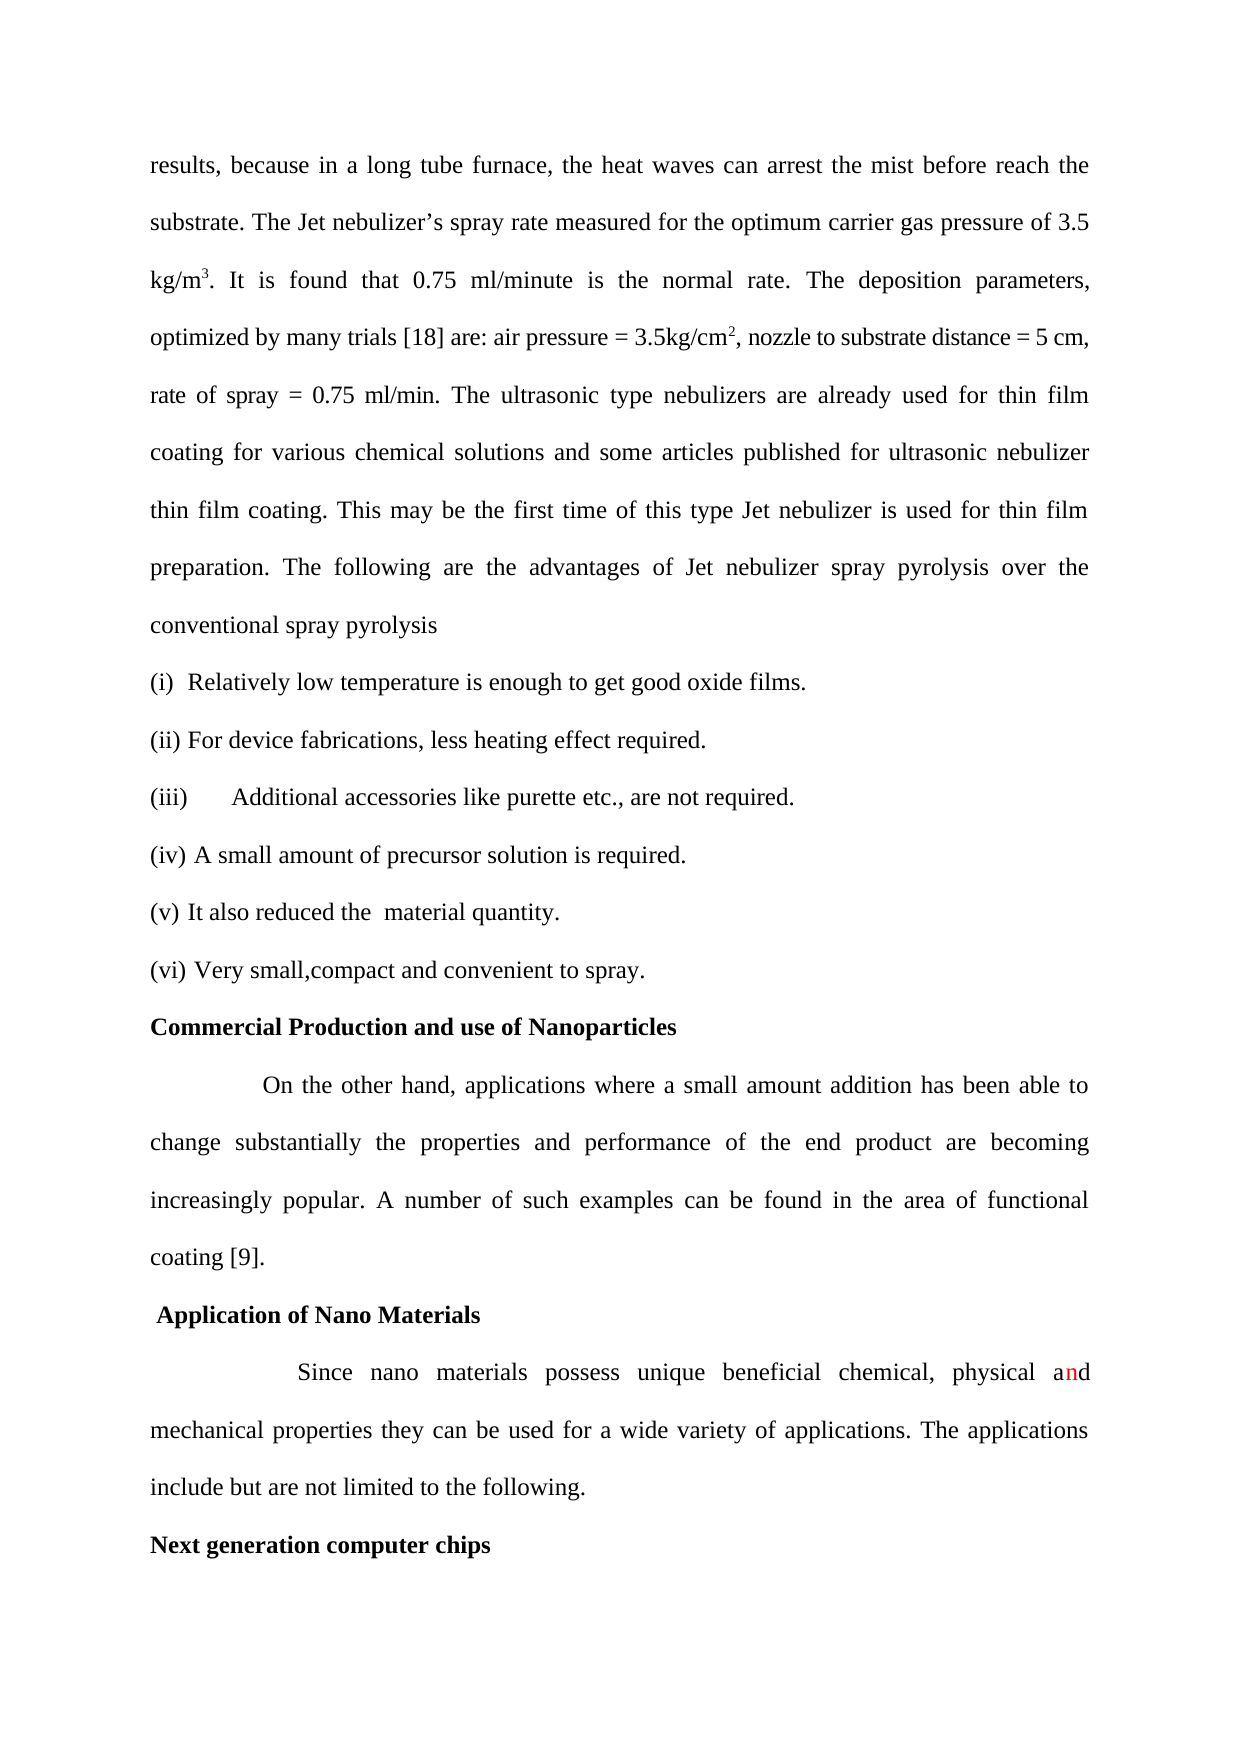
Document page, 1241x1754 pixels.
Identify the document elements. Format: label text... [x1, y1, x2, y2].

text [150, 150, 1090, 639]
list For device fabrications, less heating effect required. [150, 725, 1090, 754]
list Very small,compact and convenient to spray. [150, 955, 1090, 984]
list Additional accessories like purette etc., are not required. [150, 782, 1090, 811]
text Since nano materials possess unique beneficial chemical, physical and mechanical properties they can be used for a wide variety of applications. The applications include but are not limited to the following. [150, 1357, 1090, 1501]
list A small amount of precursor solution is required. [150, 840, 1090, 869]
text Next generation computer chips [150, 1530, 1090, 1559]
list It also reduced the material quantity. [150, 897, 1090, 926]
text Commercial Production and use of Nanoparticles [150, 1012, 1090, 1041]
list Relatively low temperature is enough to get good oxide films. [150, 667, 1090, 696]
text On the other hand, applications where a small amount addition has been able to change substantially the properties and performance of the end product are becoming increasingly popular. A number of such examples can be found in the area of functional coating [9]. [150, 1070, 1090, 1271]
text Application of Nano Materials [150, 1300, 1090, 1329]
